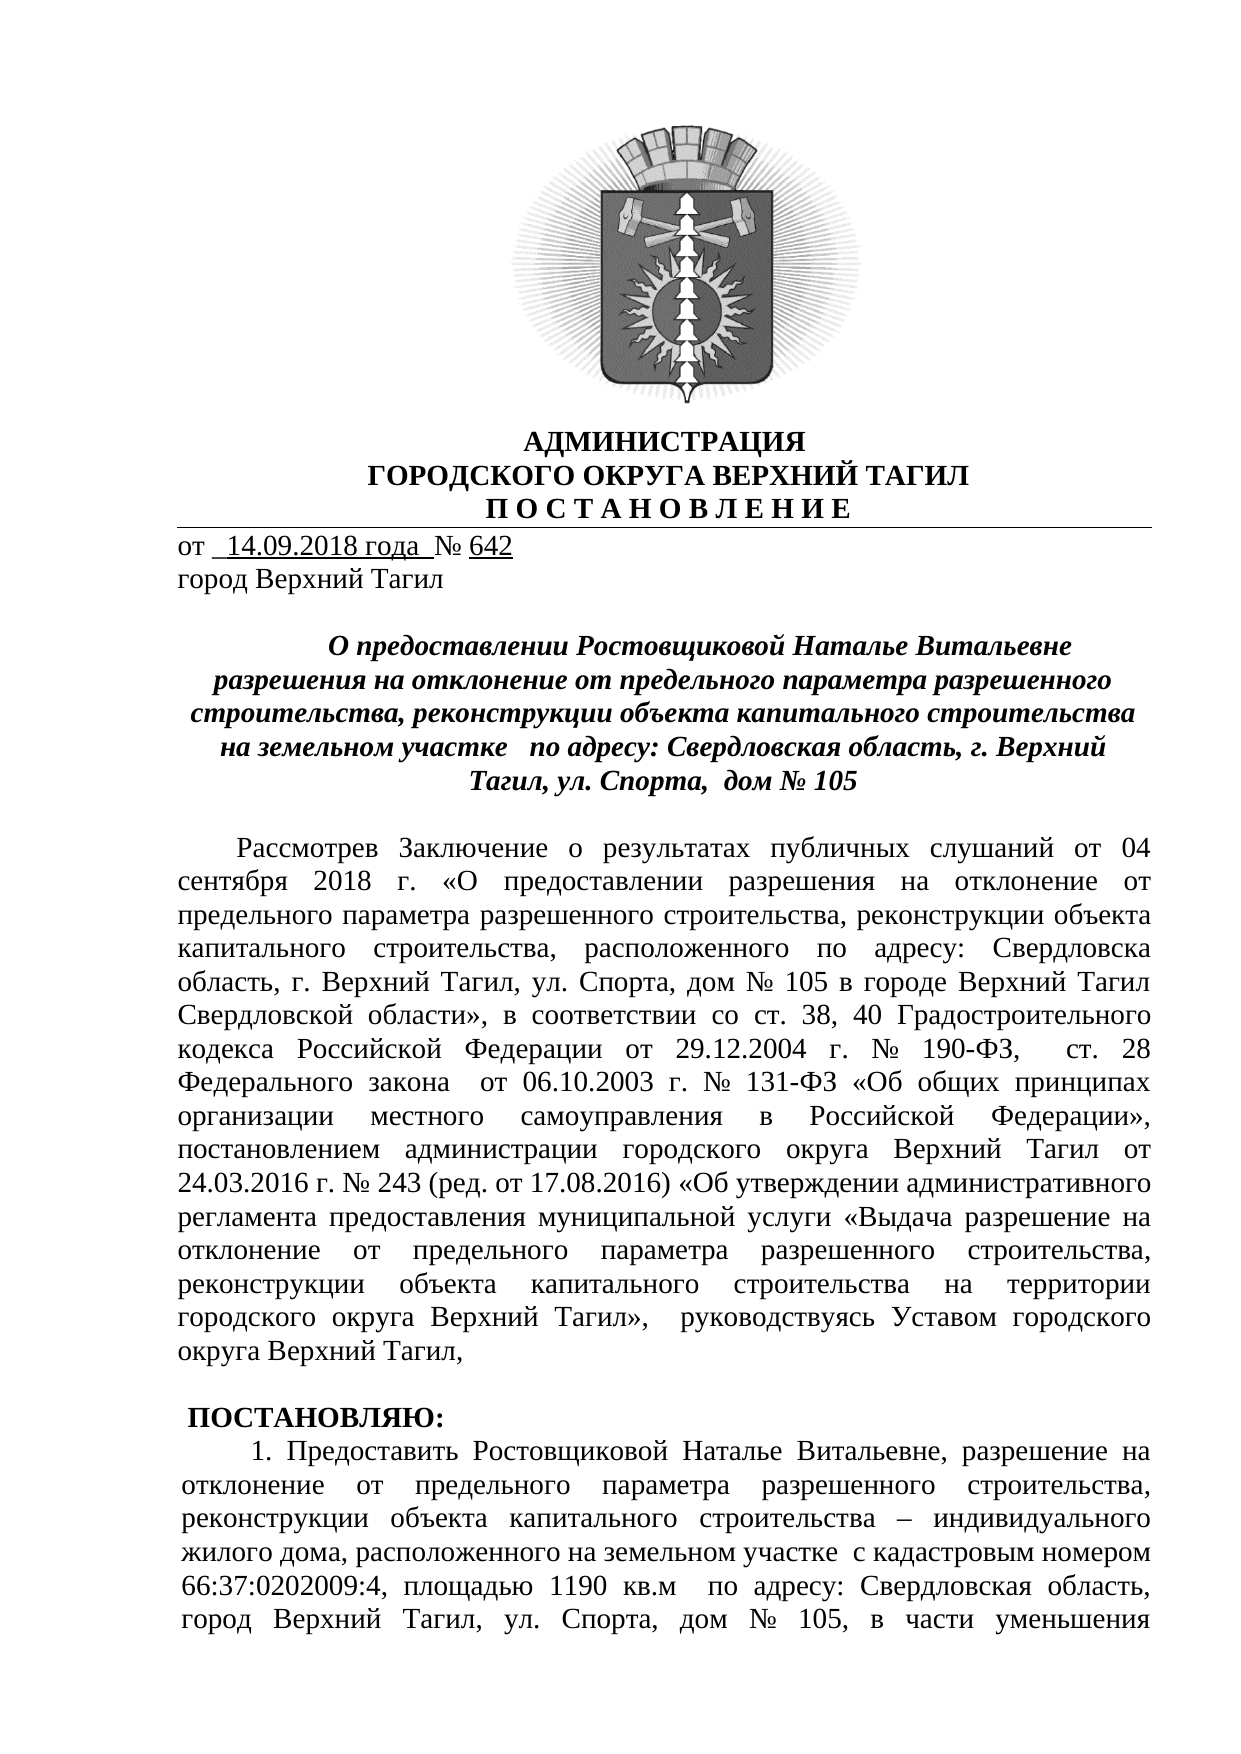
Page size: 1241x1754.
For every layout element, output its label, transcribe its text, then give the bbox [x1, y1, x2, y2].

text Рассмотрев Заключение о результатах публичных слушаний от 04 сентября 2018 г. «О предоставлении разрешения на отклонение от предельного параметра разрешенного строительства, реконструкции объекта капитального строительства, расположенного по адресу: Свердловска область, г. Верхний Тагил, ул. Спорта, дом № 105 в городе Верхний Тагил Свердловской области», в соответствии со ст. 38, 40 Градостроительного кодекса Российской Федерации от 29.12.2004 г. № 190-ФЗ, ст. 28 Федерального закона от 06.10.2003 г. № 131-ФЗ «Об общих принципах организации местного самоуправления в Российской Федерации», постановлением администрации городского округа Верхний Тагил от 24.03.2016 г. № 243 (ред. от 17.08.2016) «Об утверждении административного регламента предоставления муниципальной услуги «Выдача разрешение на отклонение от предельного параметра разрешенного строительства, реконструкции объекта капитального строительства на территории городского округа Верхний Тагил», руководствуясь Уставом городского округа Верхний Тагил, [177, 830, 1152, 1366]
title ГОРОДСКОГО ОКРУГА ВЕРХНИЙ ТАГИЛ [177, 458, 1152, 491]
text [181, 1433, 1152, 1635]
text от _14.09.2018 года № 642 [177, 528, 1152, 561]
title АДМИНИСТРАЦИЯ [177, 424, 1152, 458]
text город Верхний Тагил [177, 561, 1152, 595]
text ПОСТАНОВЛЯЮ: [181, 1400, 1152, 1433]
text П О С Т А Н О В Л Е Н И Е [177, 491, 1152, 527]
picture [481, 114, 878, 409]
text О предоставлении Ростовщиковой Наталье Витальевне разрешения на отклонение от предельного параметра разрешенного строительства, реконструкции объекта капитального строительства на земельном участке по адресу: Свердловская область, г. Верхний Тагил, ул. Спорта, дом № 105 [177, 628, 1152, 796]
